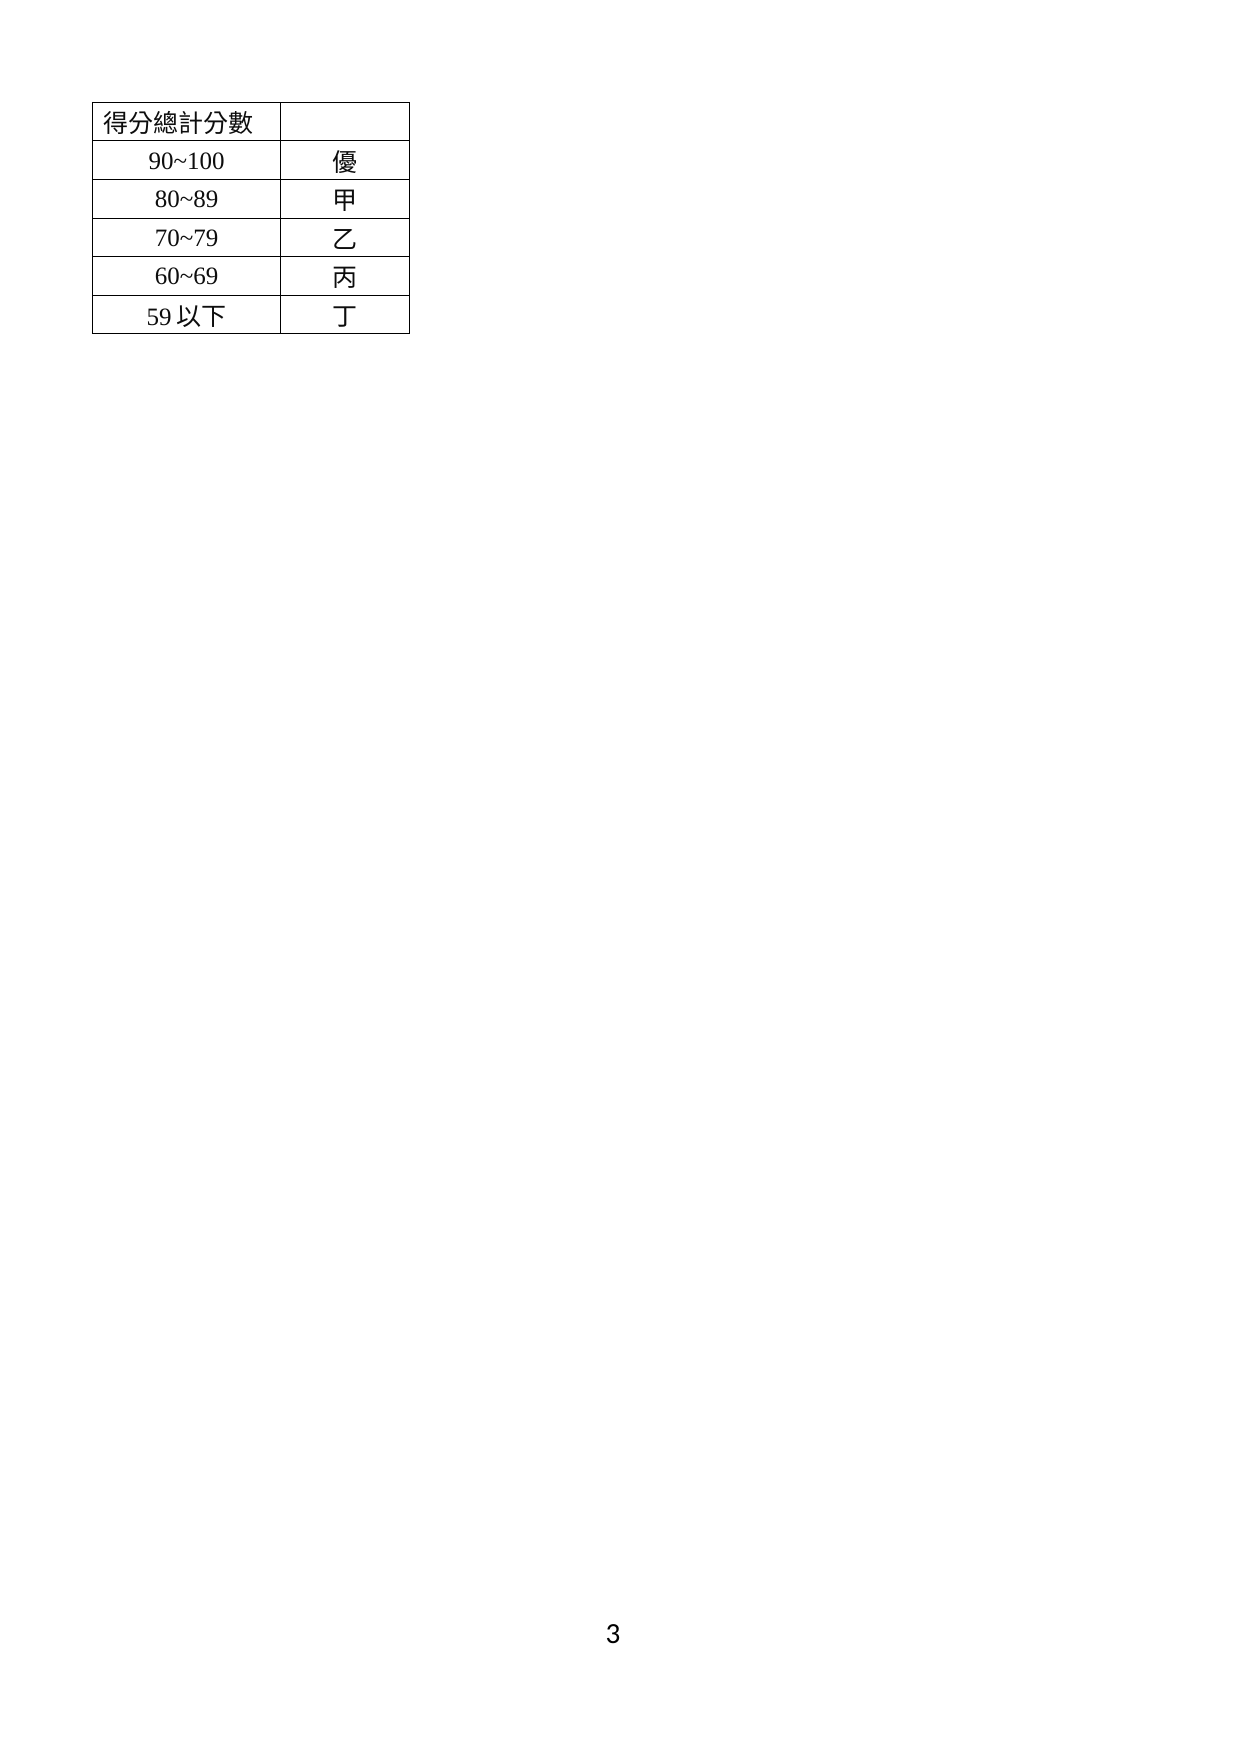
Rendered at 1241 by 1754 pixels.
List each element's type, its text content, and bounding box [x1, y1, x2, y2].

table_cell 乙 [281, 219, 409, 256]
table_header 等第 [281, 103, 409, 140]
table_cell 80~89 [93, 180, 280, 217]
table_cell 70~79 [93, 219, 280, 256]
table_cell 60~69 [93, 257, 280, 294]
table_cell 90~100 [93, 141, 280, 179]
table_cell 丁 [281, 296, 409, 333]
table_cell 59以下 [93, 296, 280, 333]
table_cell 甲 [281, 180, 409, 217]
table_header 得分總計分數 [93, 103, 280, 140]
table_cell 優 [281, 141, 409, 179]
table_cell 丙 [281, 257, 409, 294]
